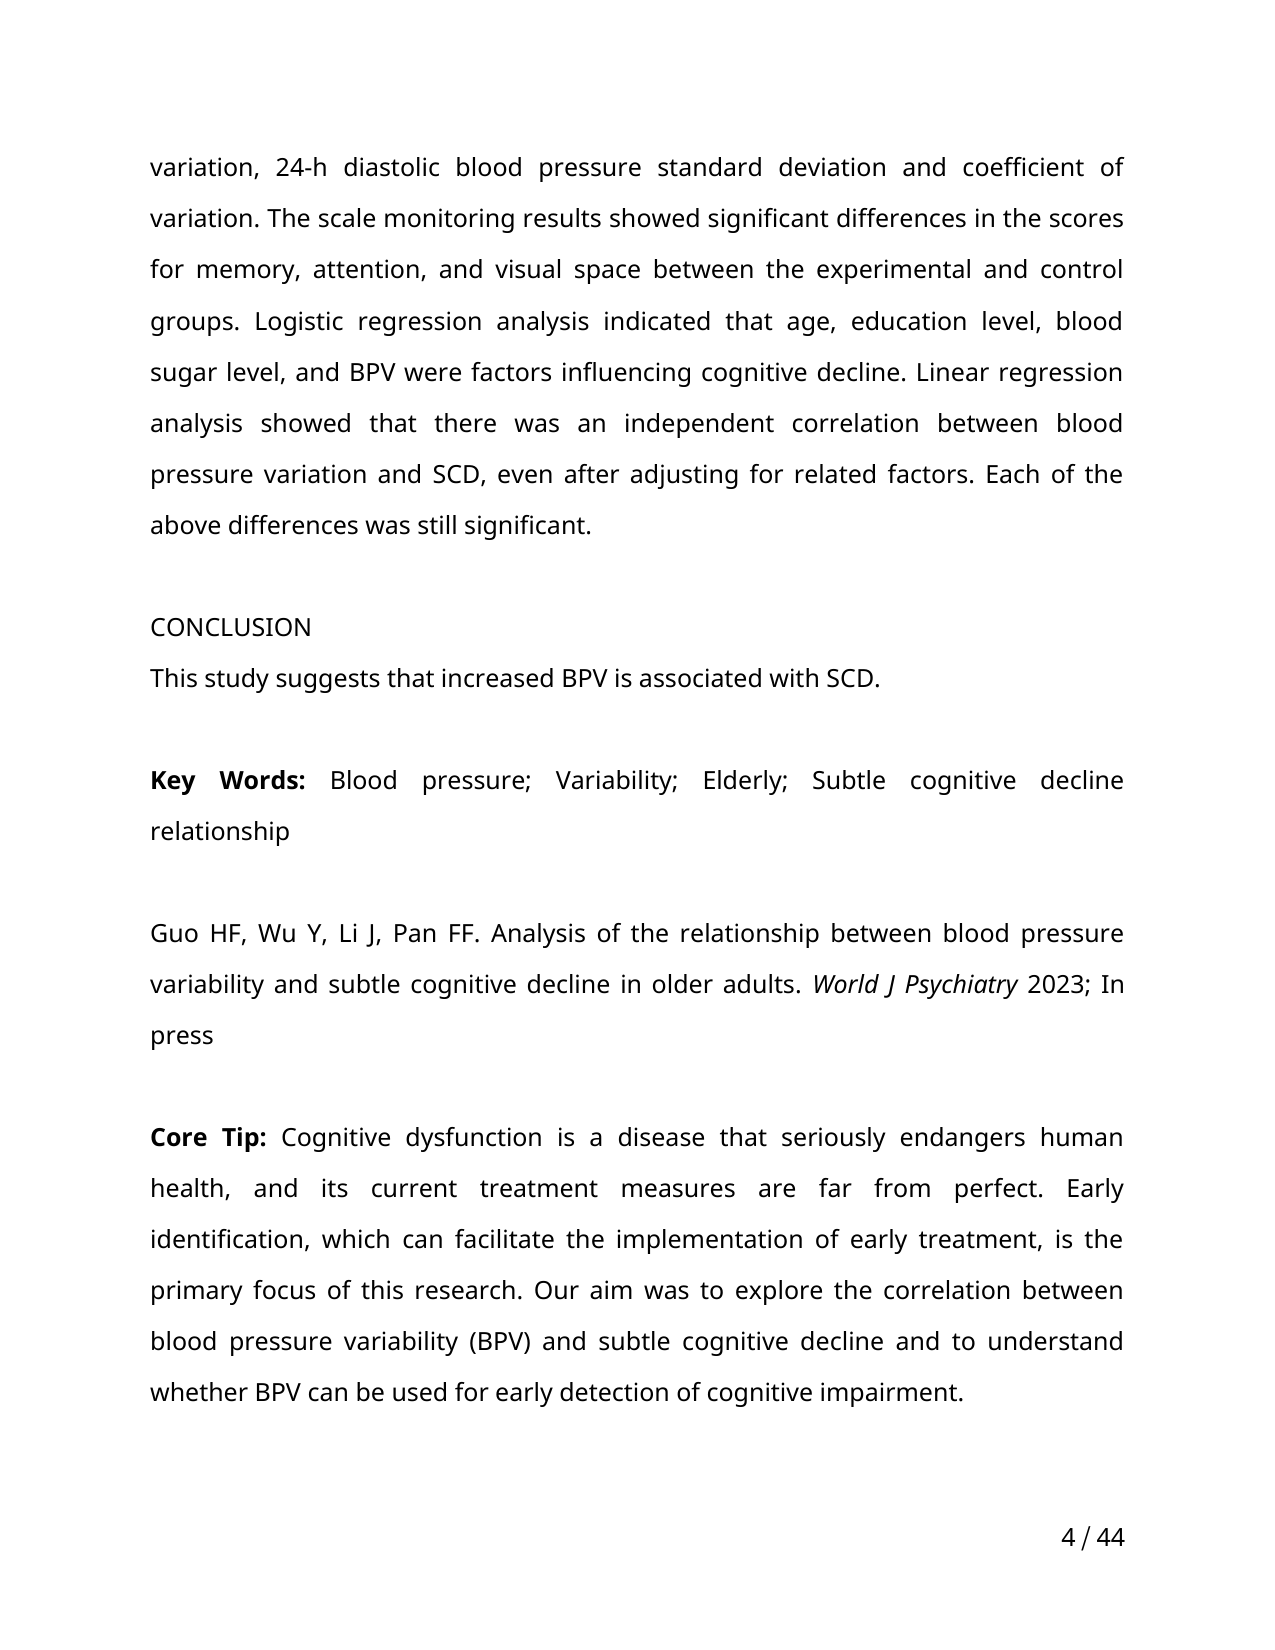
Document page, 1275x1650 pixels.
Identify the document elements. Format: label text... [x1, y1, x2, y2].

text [150, 150, 1125, 541]
text Key Words: Blood pressure; Variability; Elderly; Subtle cognitive decline relationship [150, 762, 1125, 848]
text CONCLUSION [150, 609, 1125, 643]
text Core Tip: Cognitive dysfunction is a disease that seriously endangers human health, and its current treatment measures are far from perfect. Early identification, which can facilitate the implementation of early treatment, is the primary focus of this research. Our aim was to explore the correlation between blood pressure variability (BPV) and subtle cognitive decline and to understand whether BPV can be used for early detection of cognitive impairment. [150, 1120, 1125, 1409]
text Guo HF, Wu Y, Li J, Pan FF. Analysis of the relationship between blood pressure variability and subtle cognitive decline in older adults. World J Psychiatry 2023; In press [150, 916, 1125, 1052]
text This study suggests that increased BPV is associated with SCD. [150, 660, 1125, 694]
